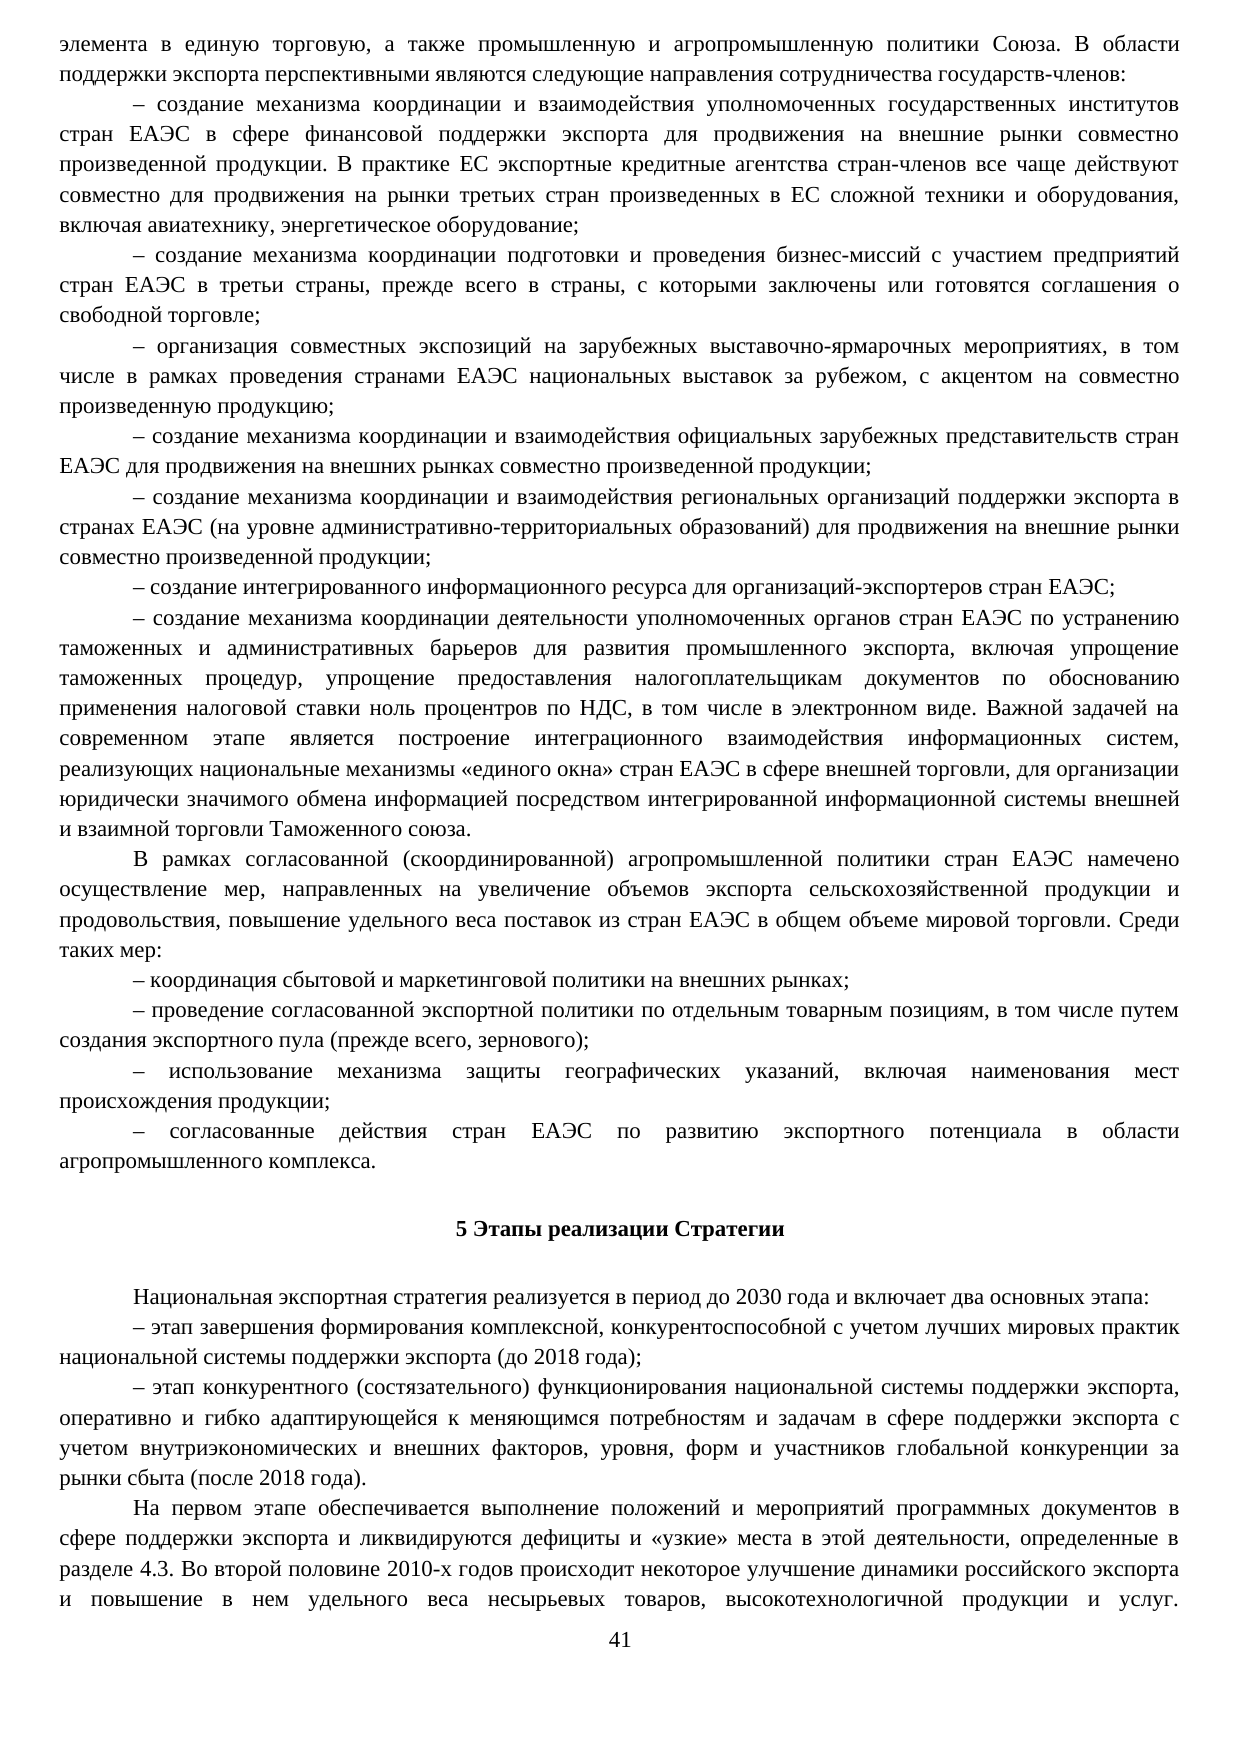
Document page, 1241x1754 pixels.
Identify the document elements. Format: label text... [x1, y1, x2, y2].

text – организация совместных экспозиций на зарубежных выставочно-ярмарочных мероприятиях, в том числе в рамках проведения странами ЕАЭС национальных выставок за рубежом, с акцентом на совместно произведенную продукцию; [59, 332, 1181, 418]
text – создание механизма координации деятельности уполномоченных органов стран ЕАЭС по устранению таможенных и административных барьеров для развития промышленного экспорта, включая упрощение таможенных процедур, упрощение предоставления налогоплательщикам документов по обоснованию применения налоговой ставки ноль процентров по НДС, в том числе в электронном виде. Важной задачей на современном этапе является построение интеграционного взаимодействия информационных систем, реализующих национальные механизмы «единого окна» стран ЕАЭС в сфере внешней торговли, для организации юридически значимого обмена информацией посредством интегрированной информационной системы внешней и взаимной торговли Таможенного союза. [59, 603, 1181, 841]
text – этап завершения формирования комплексной, конкурентоспособной с учетом лучших мировых практик национальной системы поддержки экспорта (до 2018 года); [59, 1313, 1181, 1369]
text – создание механизма координации и взаимодействия уполномоченных государственных институтов стран ЕАЭС в сфере финансовой поддержки экспорта для продвижения на внешние рынки совместно произведенной продукции. В практике ЕС экспортные кредитные агентства стран-членов все чаще действуют совместно для продвижения на рынки третьих стран произведенных в ЕС сложной техники и оборудования, включая авиатехнику, энергетическое оборудование; [59, 90, 1181, 237]
text – координация сбытовой и маркетинговой политики на внешних рынках; [59, 966, 1181, 992]
text В рамках согласованной (скоординированной) агропромышленной политики стран ЕАЭС намечено осуществление мер, направленных на увеличение объемов экспорта сельскохозяйственной продукции и продовольствия, повышение удельного веса поставок из стран ЕАЭС в общем объеме мировой торговли. Среди таких мер: [59, 845, 1181, 962]
text – согласованные действия стран ЕАЭС по развитию экспортного потенциала в области агропромышленного комплекса. [59, 1117, 1181, 1174]
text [59, 29, 1181, 86]
text – создание интегрированного информационного ресурса для организаций-экспортеров стран ЕАЭС; [59, 573, 1181, 600]
text – создание механизма координации и взаимодействия официальных зарубежных представительств стран ЕАЭС для продвижения на внешних рынках совместно произведенной продукции; [59, 422, 1181, 479]
text – проведение согласованной экспортной политики по отдельным товарным позициям, в том числе путем создания экспортного пула (прежде всего, зернового); [59, 996, 1181, 1053]
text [59, 1494, 1181, 1611]
text – использование механизма защиты географических указаний, включая наименования мест происхождения продукции; [59, 1057, 1181, 1113]
text Национальная экспортная стратегия реализуется в период до 2030 года и включает два основных этапа: [59, 1283, 1181, 1309]
text – создание механизма координации подготовки и проведения бизнес-миссий с участием предприятий стран ЕАЭС в третьи страны, прежде всего в страны, с которыми заключены или готовятся соглашения о свободной торговле; [59, 241, 1181, 328]
subtitle 5 Этапы реализации Стратегии [59, 1215, 1181, 1241]
text – создание механизма координации и взаимодействия региональных организаций поддержки экспорта в странах ЕАЭС (на уровне административно-территориальных образований) для продвижения на внешние рынки совместно произведенной продукции; [59, 483, 1181, 569]
text – этап конкурентного (состязательного) функционирования национальной системы поддержки экспорта, оперативно и гибко адаптирующейся к меняющимся потребностям и задачам в сфере поддержки экспорта с учетом внутриэкономических и внешних факторов, уровня, форм и участников глобальной конкуренции за рынки сбыта (после 2018 года). [59, 1373, 1181, 1490]
